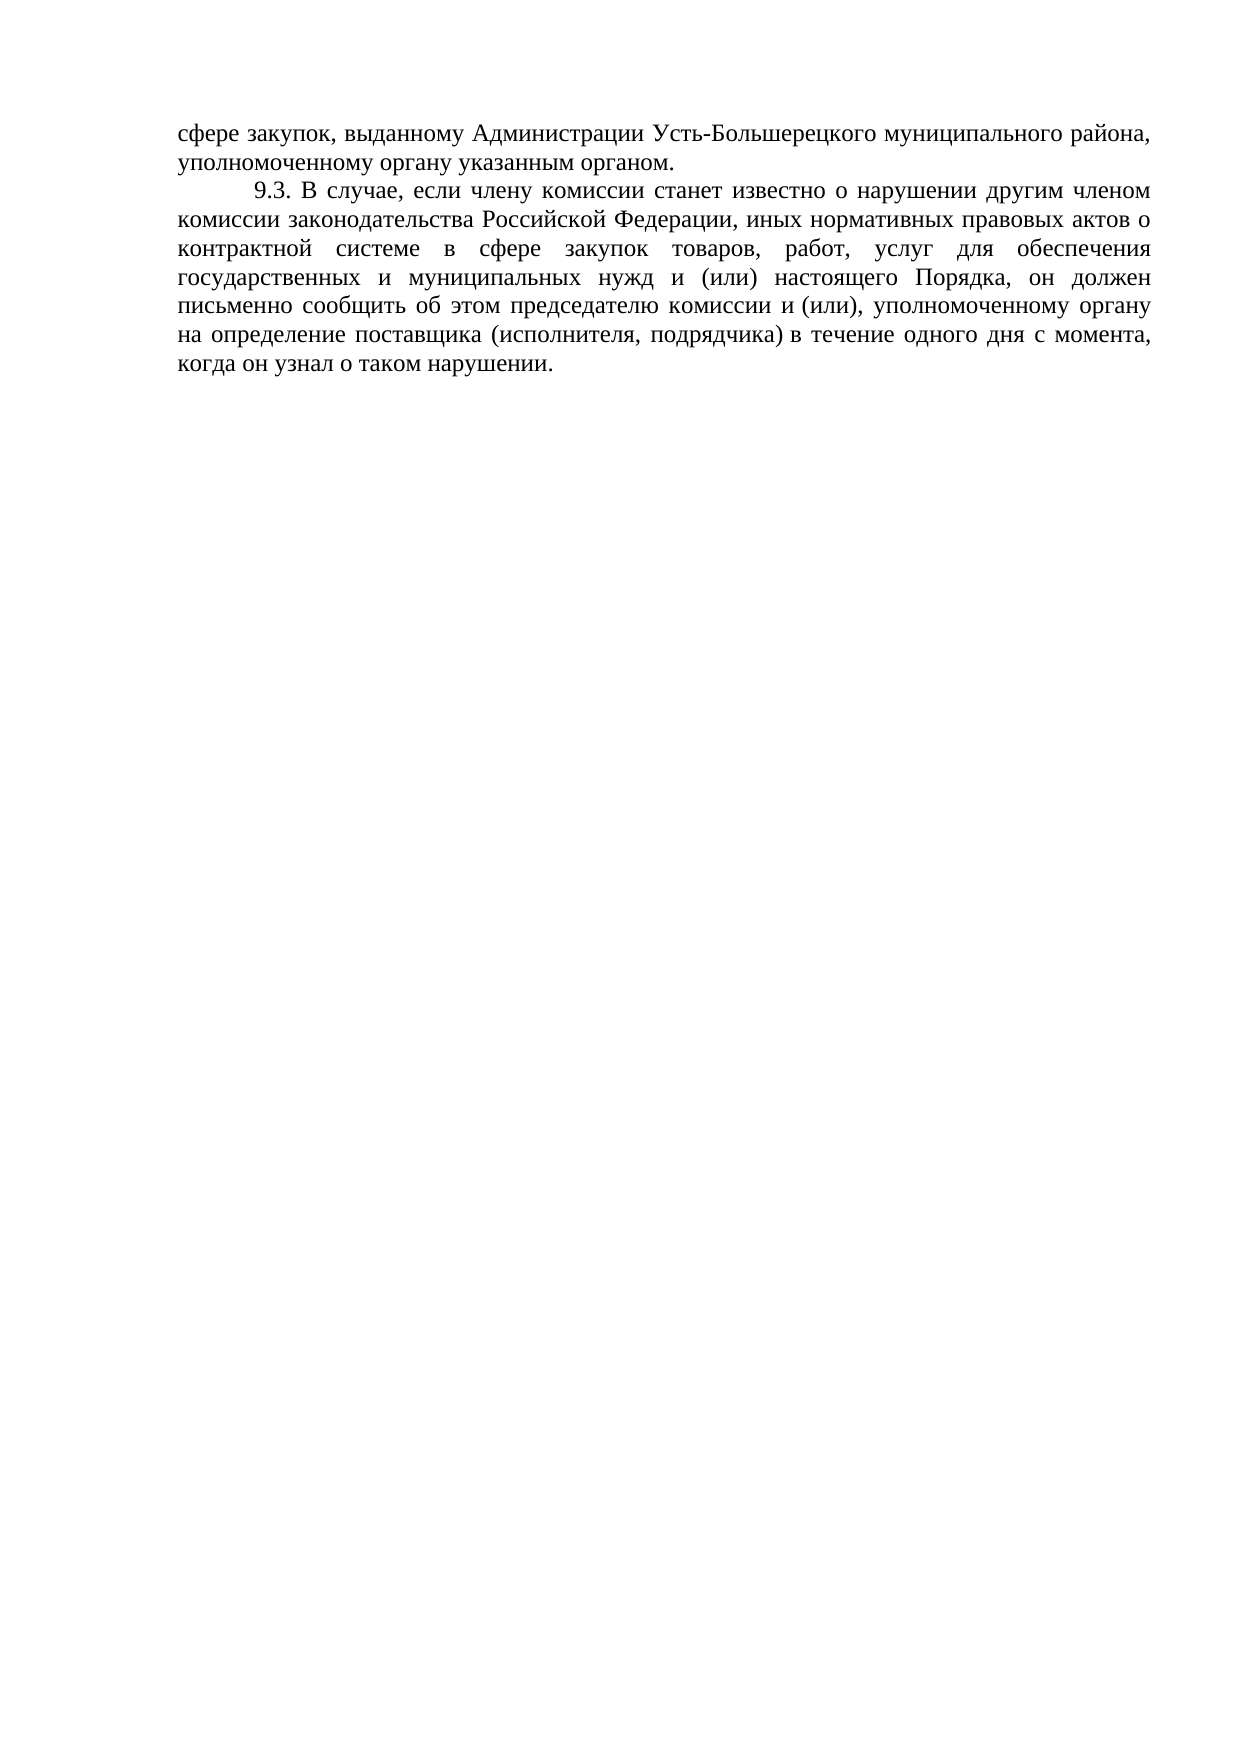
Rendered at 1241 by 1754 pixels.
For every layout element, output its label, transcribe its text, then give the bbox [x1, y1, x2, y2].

text 9.3. В случае, если члену комиссии станет известно о нарушении другим членом комиссии законодательства Российской Федерации, иных нормативных правовых актов о контрактной системе в сфере закупок товаров, работ, услуг для обеспечения государственных и муниципальных нужд и (или) настоящего Порядка, он должен письменно сообщить об этом председателю комиссии и (или), уполномоченному органу на определение поставщика (исполнителя, подрядчика) в течение одного дня с момента, когда он узнал о таком нарушении. [177, 176, 1152, 377]
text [177, 118, 1152, 176]
